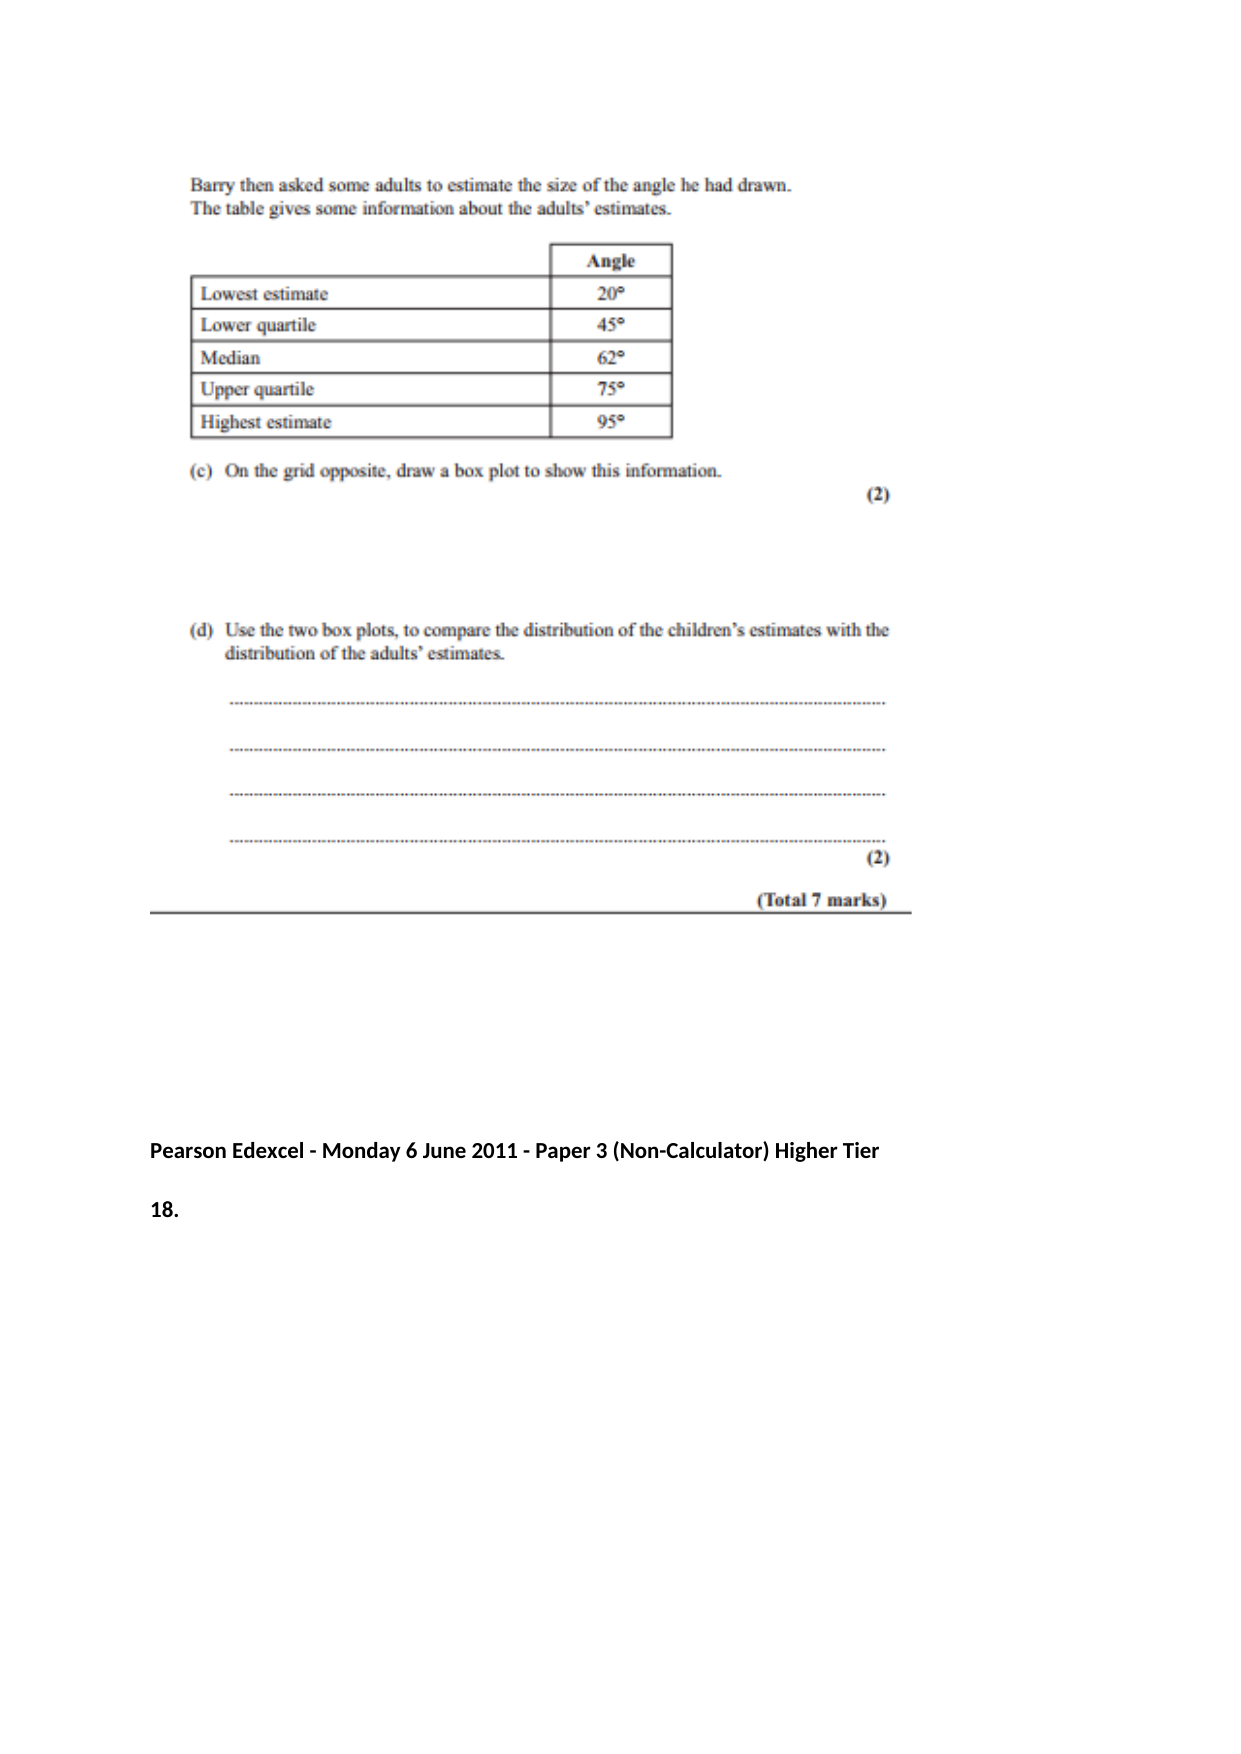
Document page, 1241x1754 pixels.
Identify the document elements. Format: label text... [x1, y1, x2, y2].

picture [150, 150, 912, 930]
text 18. [150, 1195, 1090, 1223]
text Pearson Edexcel - Monday 6 June 2011 - Paper 3 (Non-Calculator) Higher Tier [150, 1136, 1090, 1164]
